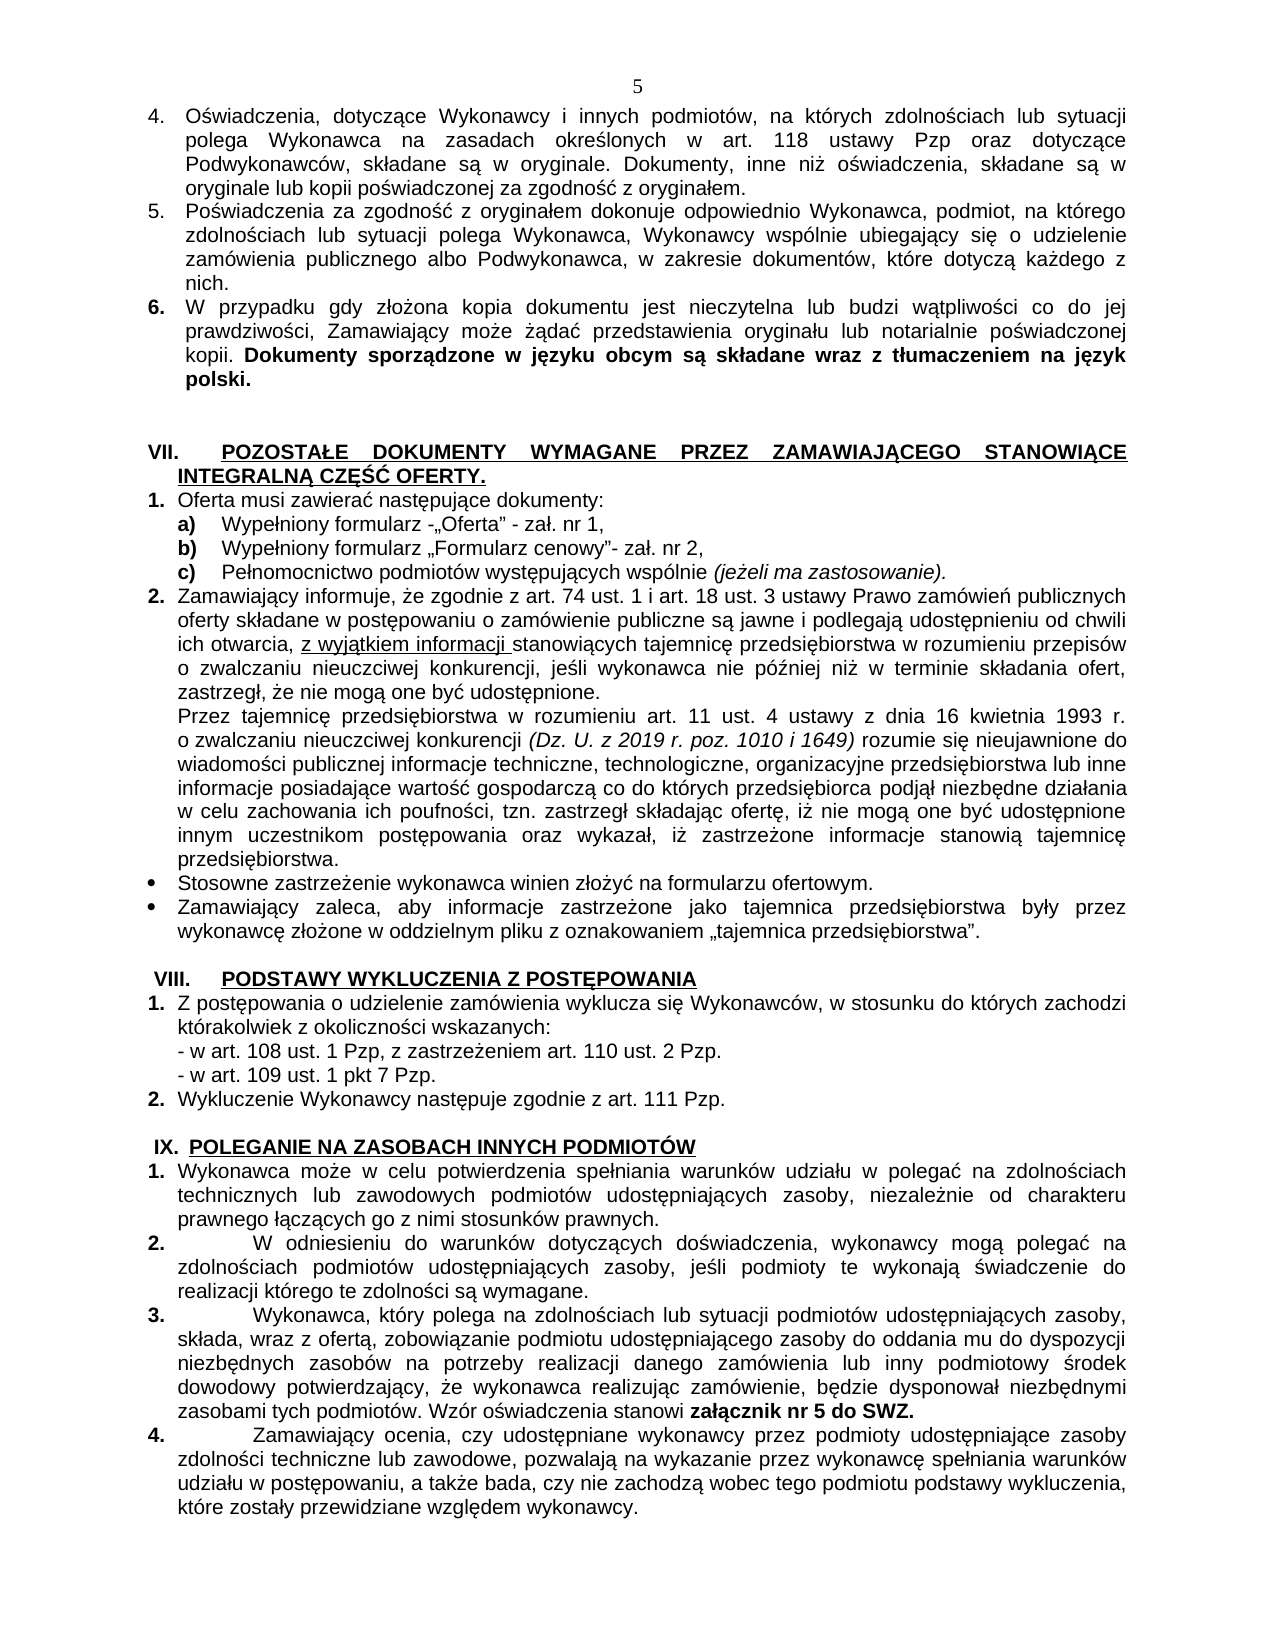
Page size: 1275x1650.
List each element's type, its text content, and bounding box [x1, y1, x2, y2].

text Przez tajemnicę przedsiębiorstwa w rozumieniu art. 11 ust. 4 ustawy z dnia 16 kwietnia 1993 r. o zwalczaniu nieuczciwej konkurencji (Dz. U. z 2019 r. poz. 1010 i 1649) rozumie się nieujawnione do wiadomości publicznej informacje techniczne, technologiczne, organizacyjne przedsiębiorstwa lub inne informacje posiadające wartość gospodarczą co do których przedsiębiorca podjął niezbędne działania w celu zachowania ich poufności, tzn. zastrzegł składając ofertę, iż nie mogą one być udostępnione innym uczestnikom postępowania oraz wykazał, iż zastrzeżone informacje stanowią tajemnicę przedsiębiorstwa. [177, 703, 1127, 871]
list Pełnomocnictwo podmiotów występujących wspólnie (jeżeli ma zastosowanie). [177, 560, 1127, 584]
list Wykluczenie Wykonawcy następuje zgodnie z art. 111 Pzp. [148, 1087, 1127, 1111]
subtitle POLEGANIE NA ZASOBACH INNYCH PODMIOTÓW [153, 1135, 1127, 1159]
list W przypadku gdy złożona kopia dokumentu jest nieczytelna lub budzi wątpliwości co do jej prawdziwości, Zamawiający może żądać przedstawienia oryginału lub notarialnie poświadczonej kopii. Dokumenty sporządzone w języku obcym są składane wraz z tłumaczeniem na język polski. [148, 295, 1127, 391]
subtitle PODSTAWY WYKLUCZENIA Z POSTĘPOWANIA [153, 967, 1127, 991]
list POZOSTAŁE DOKUMENTY WYMAGANE PRZEZ ZAMAWIAJĄCEGO STANOWIĄCE INTEGRALNĄ CZĘŚĆ OFERTY. [148, 440, 1127, 488]
list - w art. 108 ust. 1 Pzp, z zastrzeżeniem art. 110 ust. 2 Pzp. [177, 1039, 1127, 1063]
list Oświadczenia, dotyczące Wykonawcy i innych podmiotów, na których zdolnościach lub sytuacji polega Wykonawca na zasadach określonych w art. 118 ustawy Pzp oraz dotyczące Podwykonawców, składane są w oryginale. Dokumenty, inne niż oświadczenia, składane są w oryginale lub kopii poświadczonej za zgodność z oryginałem. [148, 103, 1127, 199]
list Zamawiający zaleca, aby informacje zastrzeżone jako tajemnica przedsiębiorstwa były przez wykonawcę złożone w oddzielnym pliku z oznakowaniem „tajemnica przedsiębiorstwa”. [148, 895, 1127, 943]
list Wypełniony formularz „Formularz cenowy”- zał. nr 2, [177, 536, 1127, 560]
list Wypełniony formularz -„Oferta” - zał. nr 1, [177, 512, 1127, 536]
list W odniesieniu do warunków dotyczących doświadczenia, wykonawcy mogą polegać na zdolnościach podmiotów udostępniających zasoby, jeśli podmioty te wykonają świadczenie do realizacji którego te zdolności są wymagane. [148, 1231, 1127, 1303]
list Wykonawca, który polega na zdolnościach lub sytuacji podmiotów udostępniających zasoby, składa, wraz z ofertą, zobowiązanie podmiotu udostępniającego zasoby do oddania mu do dyspozycji niezbędnych zasobów na potrzeby realizacji danego zamówienia lub inny podmiotowy środek dowodowy potwierdzający, że wykonawca realizując zamówienie, będzie dysponował niezbędnymi zasobami tych podmiotów. Wzór oświadczenia stanowi załącznik nr 5 do SWZ. [148, 1303, 1127, 1423]
list Wykonawca może w celu potwierdzenia spełniania warunków udziału w polegać na zdolnościach technicznych lub zawodowych podmiotów udostępniających zasoby, niezależnie od charakteru prawnego łączących go z nimi stosunków prawnych. [148, 1159, 1127, 1231]
list Poświadczenia za zgodność z oryginałem dokonuje odpowiednio Wykonawca, podmiot, na którego zdolnościach lub sytuacji polega Wykonawca, Wykonawcy wspólnie ubiegający się o udzielenie zamówienia publicznego albo Podwykonawca, w zakresie dokumentów, które dotyczą każdego z nich. [148, 199, 1127, 295]
list Oferta musi zawierać następujące dokumenty: [148, 488, 1127, 512]
list Z postępowania o udzielenie zamówienia wyklucza się Wykonawców, w stosunku do których zachodzi którakolwiek z okoliczności wskazanych: [148, 991, 1127, 1039]
list - w art. 109 ust. 1 pkt 7 Pzp. [177, 1063, 1127, 1087]
list Zamawiający ocenia, czy udostępniane wykonawcy przez podmioty udostępniające zasoby zdolności techniczne lub zawodowe, pozwalają na wykazanie przez wykonawcę spełniania warunków udziału w postępowaniu, a także bada, czy nie zachodzą wobec tego podmiotu podstawy wykluczenia, które zostały przewidziane względem wykonawcy. [148, 1423, 1127, 1518]
list Zamawiający informuje, że zgodnie z art. 74 ust. 1 i art. 18 ust. 3 ustawy Prawo zamówień publicznych oferty składane w postępowaniu o zamówienie publiczne są jawne i podlegają udostępnieniu od chwili ich otwarcia, z wyjątkiem informacji stanowiących tajemnicę przedsiębiorstwa w rozumieniu przepisów o zwalczaniu nieuczciwej konkurencji, jeśli wykonawca nie później niż w terminie składania ofert, zastrzegł, że nie mogą one być udostępnione. [148, 584, 1127, 703]
list Stosowne zastrzeżenie wykonawca winien złożyć na formularzu ofertowym. [148, 871, 1127, 895]
